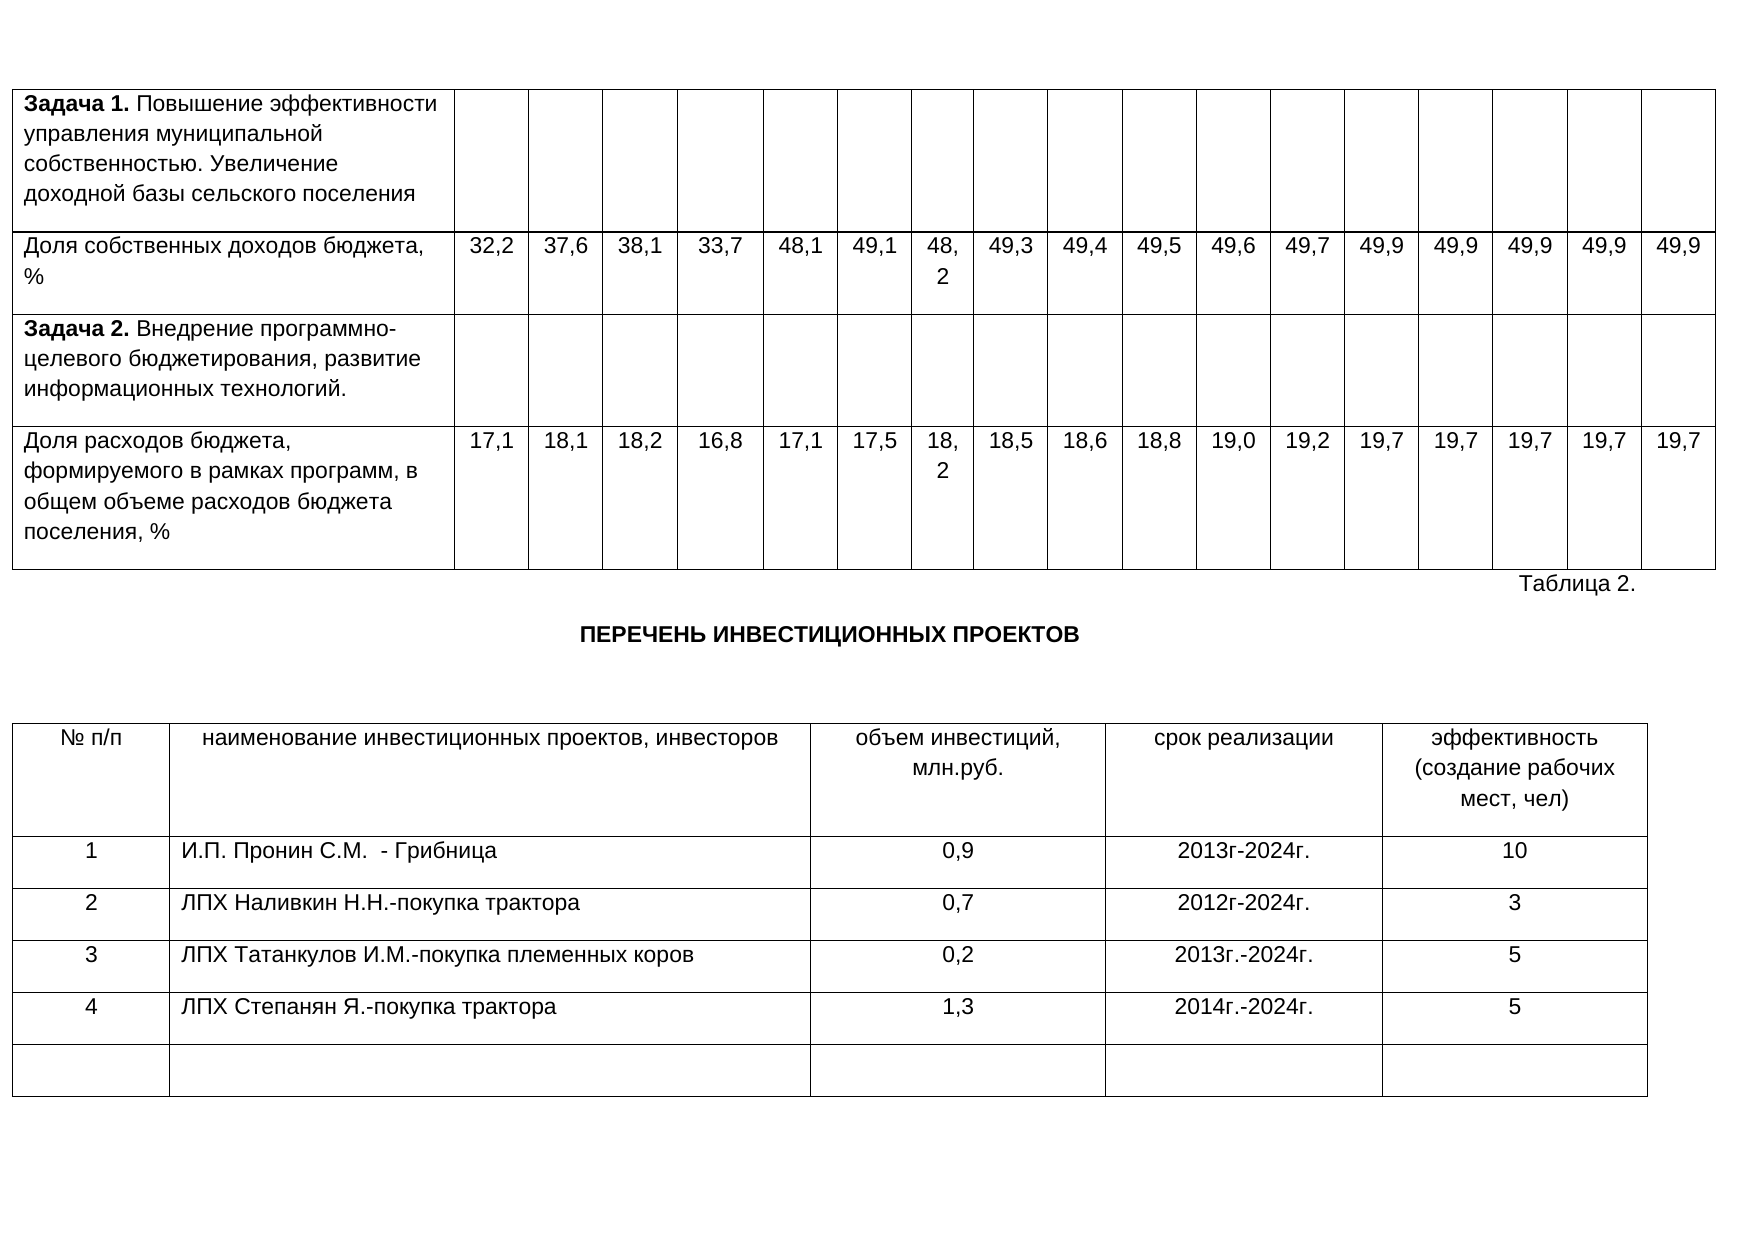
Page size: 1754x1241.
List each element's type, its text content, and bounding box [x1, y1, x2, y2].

text ПЕРЕЧЕНЬ ИНВЕСТИЦИОННЫХ ПРОЕКТОВ [24, 621, 1636, 647]
table_cell 49,7 [1271, 233, 1344, 314]
table_cell 49,9 [1493, 233, 1567, 314]
table_cell 3 [1383, 889, 1647, 940]
table_cell [974, 90, 1047, 231]
table_cell 1,3 [811, 993, 1105, 1044]
text Таблица 2. [24, 570, 1636, 596]
table_cell 10 [1383, 837, 1647, 888]
table_cell [1197, 315, 1270, 426]
table_cell ЛПХ Наливкин Н.Н.-покупка трактора [170, 889, 810, 940]
table_cell [1271, 315, 1344, 426]
table_cell 2013г-2024г. [1106, 837, 1382, 888]
table_cell [1048, 90, 1122, 231]
table_cell [13, 1045, 169, 1096]
table_cell 2013г.-2024г. [1106, 941, 1382, 992]
table_cell ЛПХ Степанян Я.-покупка трактора [170, 993, 810, 1044]
table_cell 3 [13, 941, 169, 992]
table_cell [1345, 90, 1418, 231]
table_cell 18,2 [603, 427, 677, 569]
table_cell [1048, 315, 1122, 426]
table_cell [603, 90, 677, 231]
table_cell [1383, 1045, 1647, 1096]
table_cell 18,5 [974, 427, 1047, 569]
table_cell [1271, 90, 1344, 231]
table_cell [1419, 90, 1492, 231]
table_cell [1642, 315, 1715, 426]
table_cell 2012г-2024г. [1106, 889, 1382, 940]
table_cell 38,1 [603, 233, 677, 314]
table_cell Доля расходов бюджета, формируемого в рамках программ, в общем объеме расходов бюджета поселения, % [13, 427, 454, 569]
table_cell 33,7 [678, 233, 763, 314]
table_cell 4 [13, 993, 169, 1044]
table_cell 18,1 [529, 427, 602, 569]
table_cell [1419, 315, 1492, 426]
table_cell [1106, 1045, 1382, 1096]
table_cell 32,2 [455, 233, 528, 314]
table_header наименование инвестиционных проектов, инвесторов [170, 724, 810, 836]
table_cell [1568, 315, 1641, 426]
table_cell 19,0 [1197, 427, 1270, 569]
table_cell [1123, 315, 1196, 426]
table_cell [455, 90, 528, 231]
table_cell 18,8 [1123, 427, 1196, 569]
table_cell 49,9 [1642, 233, 1715, 314]
table_cell [974, 315, 1047, 426]
table_cell [1123, 90, 1196, 231]
table_cell 19,7 [1345, 427, 1418, 569]
table_cell 48,1 [764, 233, 837, 314]
table_cell Доля собственных доходов бюджета, % [13, 233, 454, 314]
table_cell 48,2 [912, 233, 973, 314]
table_cell 49,9 [1568, 233, 1641, 314]
table_cell Задача 2. Внедрение программно-целевого бюджетирования, развитие информационных технологий. [13, 315, 454, 426]
table_cell 1 [13, 837, 169, 888]
table_cell 37,6 [529, 233, 602, 314]
table_cell [603, 315, 677, 426]
table_cell [678, 90, 763, 231]
table_header эффективность (создание рабочих мест, чел) [1383, 724, 1647, 836]
table_cell 18,6 [1048, 427, 1122, 569]
table_cell 2 [13, 889, 169, 940]
table_cell [1345, 315, 1418, 426]
table_cell ЛПХ Татанкулов И.М.-покупка племенных коров [170, 941, 810, 992]
table_cell 19,7 [1419, 427, 1492, 569]
table_cell 49,1 [838, 233, 911, 314]
table_cell [529, 315, 602, 426]
table_cell [1642, 90, 1715, 231]
table_cell [764, 90, 837, 231]
table_cell 0,2 [811, 941, 1105, 992]
table_cell 17,1 [764, 427, 837, 569]
table_cell [1568, 90, 1641, 231]
table_cell [455, 315, 528, 426]
table_cell 19,7 [1493, 427, 1567, 569]
table_cell Задача 1. Повышение эффективности управления муниципальной собственностью. Увеличение доходной базы сельского поселения [13, 90, 454, 231]
table_cell [1197, 90, 1270, 231]
table_cell 49,3 [974, 233, 1047, 314]
table_cell 49,4 [1048, 233, 1122, 314]
table_cell 0,7 [811, 889, 1105, 940]
table_cell 49,9 [1345, 233, 1418, 314]
table_cell [764, 315, 837, 426]
table_cell И.П. Пронин С.М. - Грибница [170, 837, 810, 888]
table_cell [529, 90, 602, 231]
table_cell 5 [1383, 993, 1647, 1044]
table_header объем инвестиций, млн.руб. [811, 724, 1105, 836]
table_cell 0,9 [811, 837, 1105, 888]
table_cell [838, 315, 911, 426]
table_cell 2014г.-2024г. [1106, 993, 1382, 1044]
table_cell 17,5 [838, 427, 911, 569]
table_cell 19,7 [1568, 427, 1641, 569]
table_cell 16,8 [678, 427, 763, 569]
table_cell 49,9 [1419, 233, 1492, 314]
table_cell [678, 315, 763, 426]
table_cell 19,2 [1271, 427, 1344, 569]
table_cell [170, 1045, 810, 1096]
table_header № п/п [13, 724, 169, 836]
table_cell 49,5 [1123, 233, 1196, 314]
table_cell 5 [1383, 941, 1647, 992]
table_cell [838, 90, 911, 231]
table_cell [912, 90, 973, 231]
table_cell 18,2 [912, 427, 973, 569]
table_cell [1493, 315, 1567, 426]
table_cell 19,7 [1642, 427, 1715, 569]
table_cell [811, 1045, 1105, 1096]
table_cell [1493, 90, 1567, 231]
table_header срок реализации [1106, 724, 1382, 836]
table_cell 17,1 [455, 427, 528, 569]
table_cell [912, 315, 973, 426]
table_cell 49,6 [1197, 233, 1270, 314]
